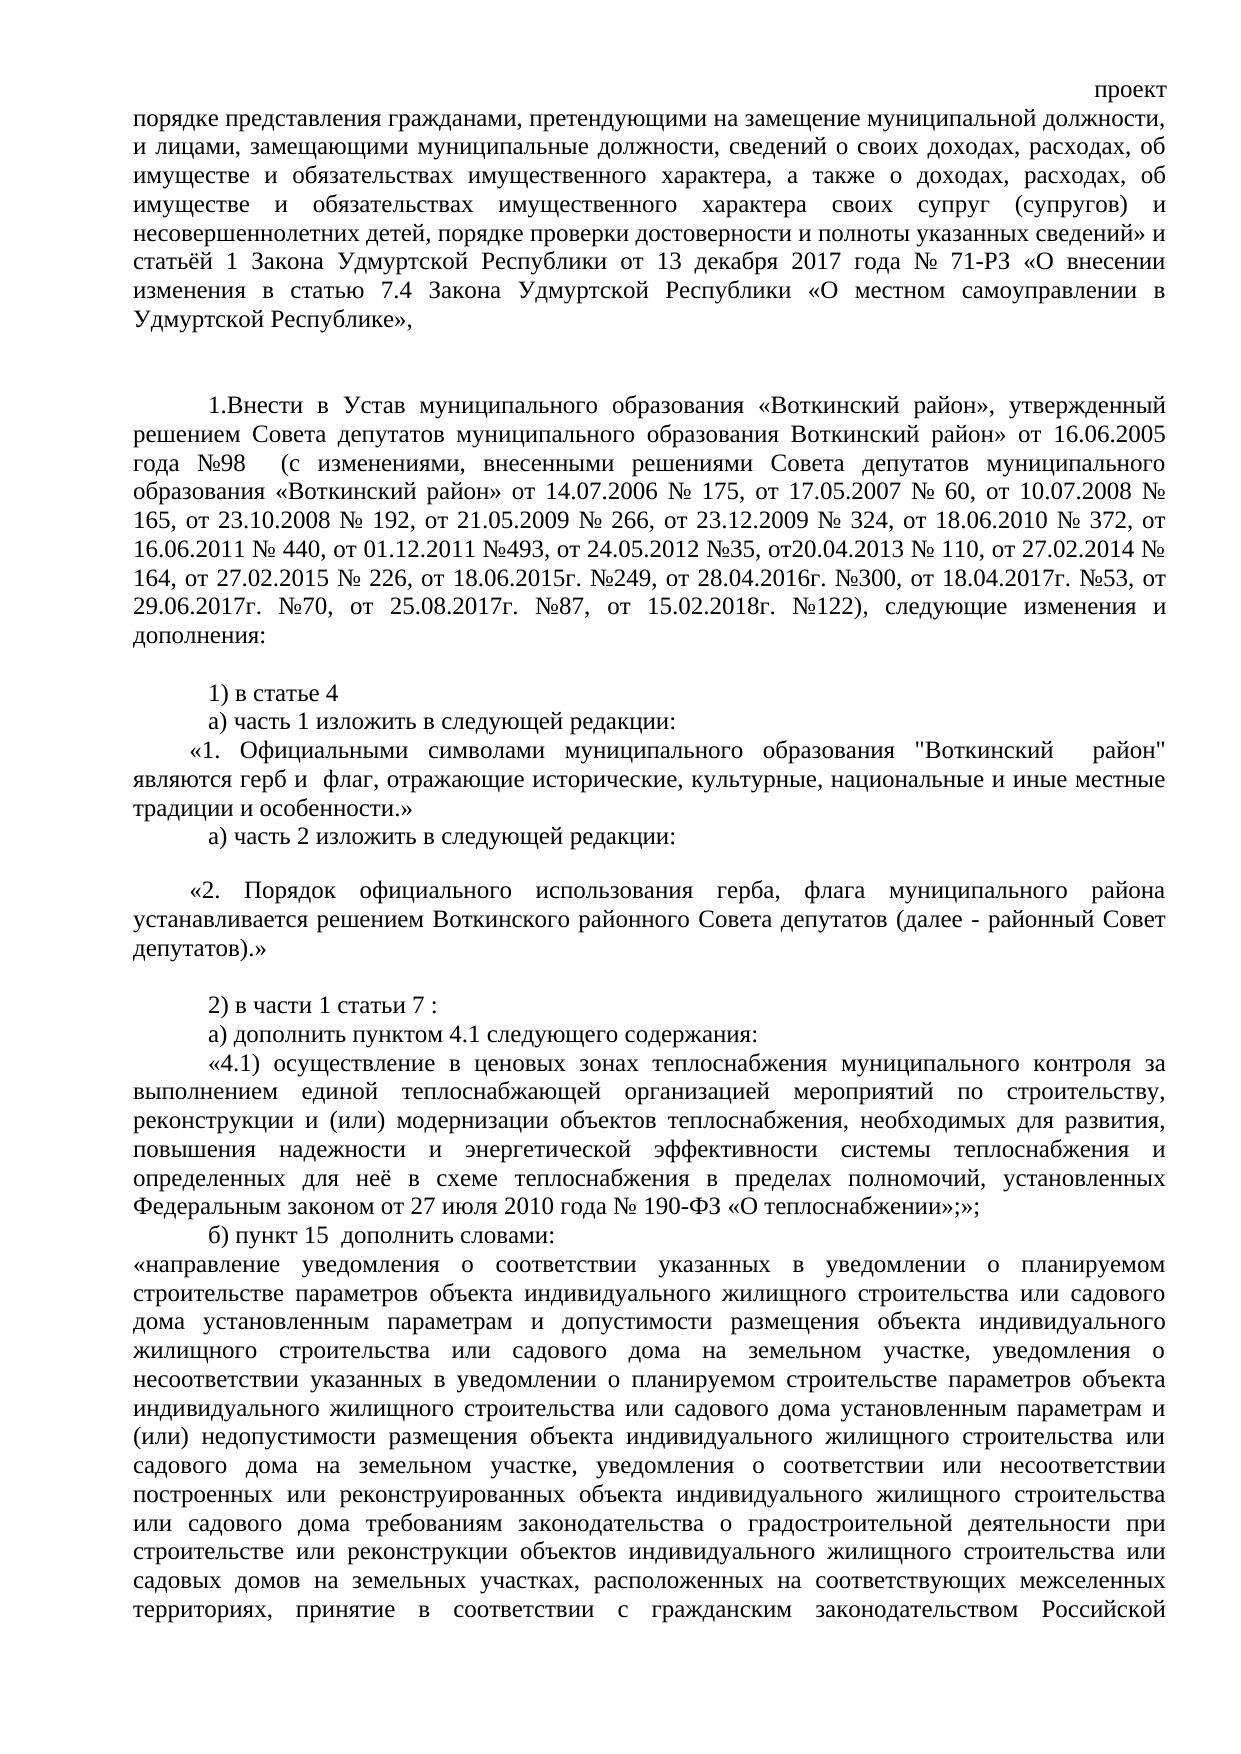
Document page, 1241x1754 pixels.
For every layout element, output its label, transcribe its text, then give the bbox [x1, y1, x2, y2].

text а) часть 2 изложить в следующей редакции: [133, 821, 1167, 850]
text б) пункт 15 дополнить словами: [133, 1220, 1167, 1249]
text «4.1) осуществление в ценовых зонах теплоснабжения муниципального контроля за выполнением единой теплоснабжающей организацией мероприятий по строительству, реконструкции и (или) модернизации объектов теплоснабжения, необходимых для развития, повышения надежности и энергетической эффективности системы теплоснабжения и определенных для неё в схеме теплоснабжения в пределах полномочий, установленных Федеральным законом от 27 июля 2010 года № 190-ФЗ «О теплоснабжении»;»; [133, 1048, 1167, 1220]
text «1. Официальными символами муниципального образования "Воткинский район" являются герб и флаг, отражающие исторические, культурные, национальные и иные местные традиции и особенности.» [133, 735, 1167, 821]
text «2. Порядок официального использования герба, флага муниципального района устанавливается решением Воткинского районного Совета депутатов (далее - районный Совет депутатов).» [133, 875, 1167, 961]
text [133, 1249, 1167, 1623]
text а) дополнить пунктом 4.1 следующего содержания: [133, 1019, 1167, 1048]
text 2) в части 1 статьи 7 : [133, 990, 1167, 1019]
text 1) в статье 4 [133, 678, 1167, 706]
text а) часть 1 изложить в следующей редакции: [133, 706, 1167, 735]
text 1.Внести в Устав муниципального образования «Воткинский район», утвержденный решением Совета депутатов муниципального образования Воткинский район» от 16.06.2005 года №98 (с изменениями, внесенными решениями Совета депутатов муниципального образования «Воткинский район» от 14.07.2006 № 175, от 17.05.2007 № 60, от 10.07.2008 № 165, от 23.10.2008 № 192, от 21.05.2009 № 266, от 23.12.2009 № 324, от 18.06.2010 № 372, от 16.06.2011 № 440, от 01.12.2011 №493, от 24.05.2012 №35, от20.04.2013 № 110, от 27.02.2014 № 164, от 27.02.2015 № 226, от 18.06.2015г. №249, от 28.04.2016г. №300, от 18.04.2017г. №53, от 29.06.2017г. №70, от 25.08.2017г. №87, от 15.02.2018г. №122), следующие изменения и дополнения: [133, 390, 1167, 649]
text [133, 103, 1167, 333]
